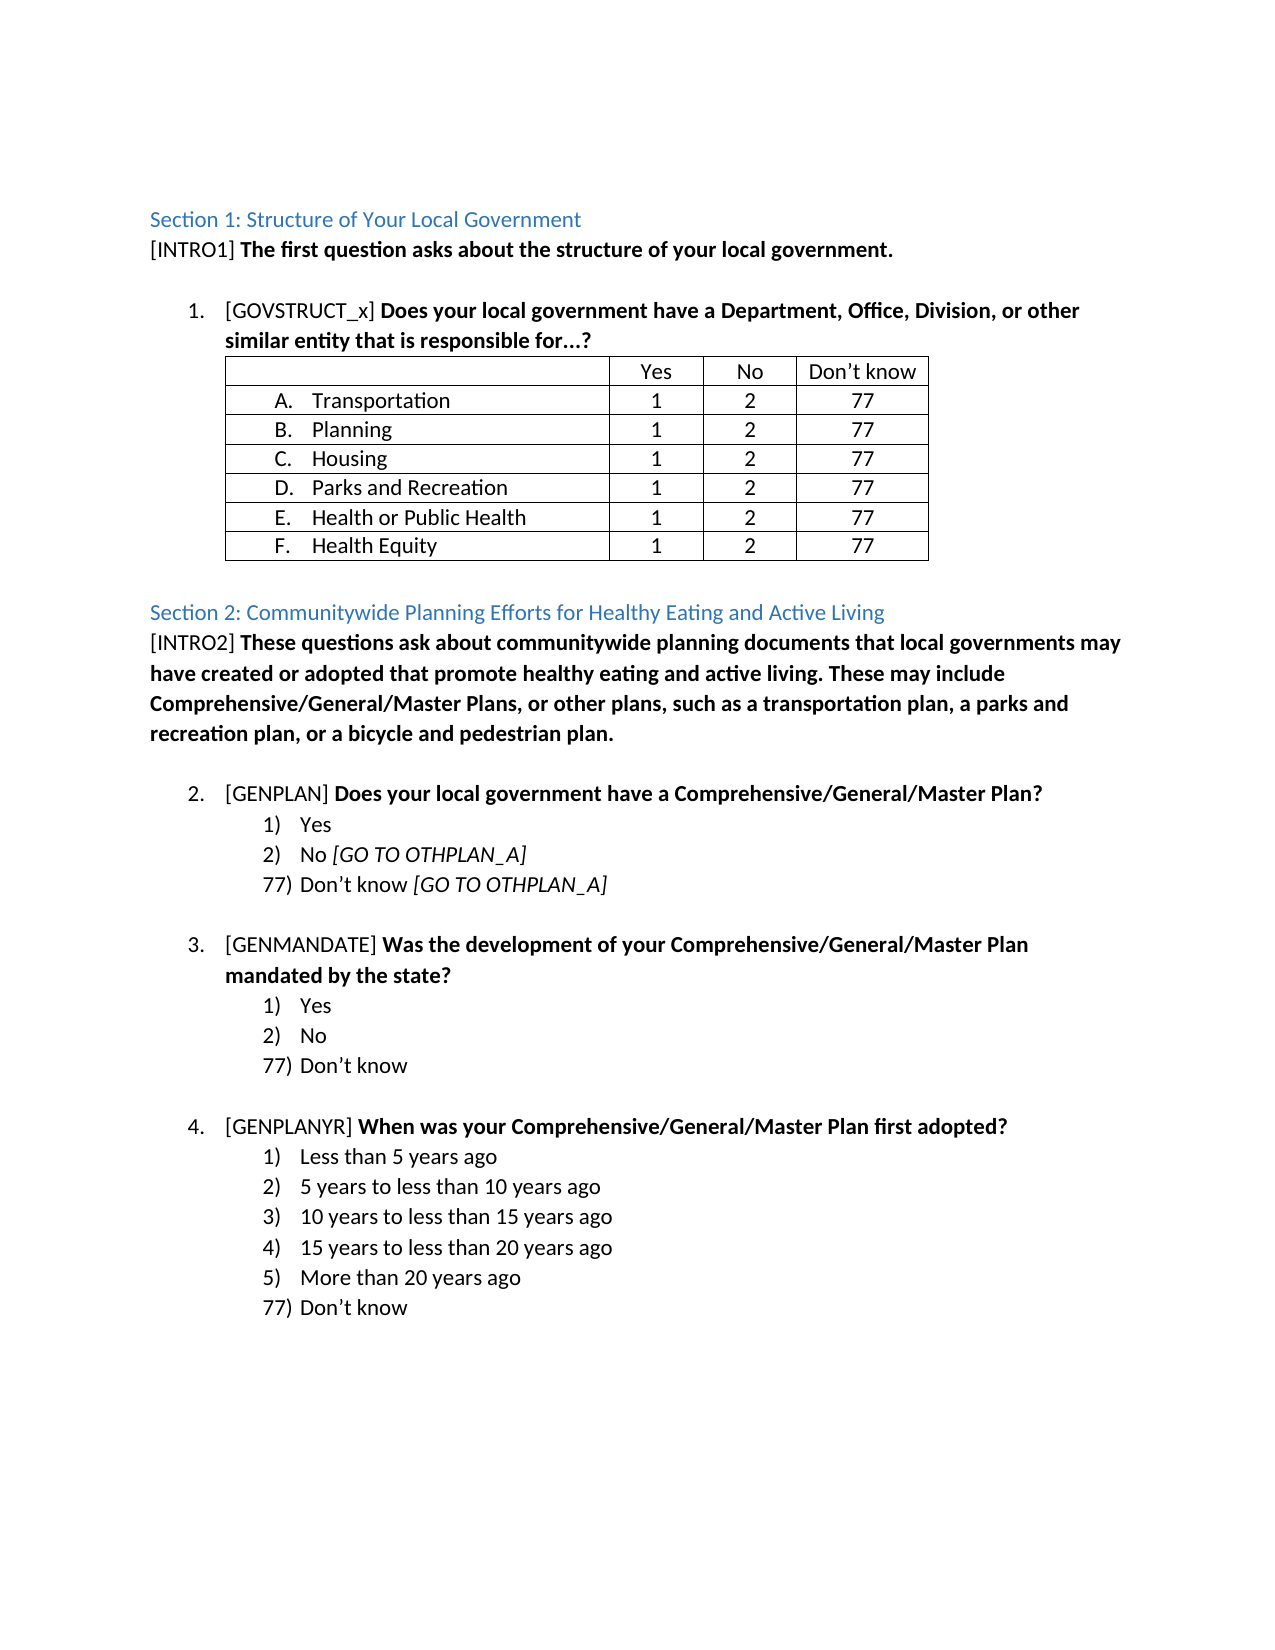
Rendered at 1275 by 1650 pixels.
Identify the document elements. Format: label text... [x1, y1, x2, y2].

table_cell Health or Public Health [226, 503, 609, 531]
subtitle Section 2: Communitywide Planning Efforts for Healthy Eating and Active Living [150, 598, 1125, 626]
table_header Yes [610, 357, 703, 385]
list [GENMANDATE] Was the development of your Comprehensive/General/Master Plan mandated by the state? [187, 931, 1125, 989]
list 15 years to less than 20 years ago [262, 1233, 1125, 1261]
table_header No [704, 357, 796, 385]
table_cell 2 [704, 415, 796, 443]
table_cell 77 [797, 415, 928, 443]
list No [GO TO OTHPLAN_A] [262, 840, 1125, 868]
table_cell 77 [797, 503, 928, 531]
table_cell Transportation [226, 386, 609, 414]
subtitle Section 1: Structure of Your Local Government [150, 205, 1125, 233]
list Don’t know [262, 1293, 1125, 1321]
list Don’t know [262, 1051, 1125, 1079]
list 10 years to less than 15 years ago [262, 1202, 1125, 1230]
table_cell 2 [704, 386, 796, 414]
table_cell 2 [704, 445, 796, 472]
list [GOVSTRUCT_x] Does your local government have a Department, Office, Division, or other similar entity that is responsible for...? [187, 296, 1125, 354]
table_cell Health Equity [226, 532, 609, 560]
table_cell 77 [797, 474, 928, 502]
table_header Don’t know [797, 357, 928, 385]
table_cell 77 [797, 445, 928, 472]
table_cell 1 [610, 532, 703, 560]
list No [262, 1021, 1125, 1049]
text [INTRO2] These questions ask about communitywide planning documents that local governments may have created or adopted that promote healthy eating and active living. These may include Comprehensive/General/Master Plans, or other plans, such as a transportation plan, a parks and recreation plan, or a bicycle and pedestrian plan. [150, 628, 1125, 747]
table_cell 2 [704, 532, 796, 560]
text [INTRO1] The first question asks about the structure of your local government. [150, 235, 1125, 263]
list Yes [262, 991, 1125, 1019]
list Don’t know [GO TO OTHPLAN_A] [262, 870, 1125, 898]
table_cell Planning [226, 415, 609, 443]
table_cell 1 [610, 445, 703, 472]
list Less than 5 years ago [262, 1142, 1125, 1170]
list 5 years to less than 10 years ago [262, 1172, 1125, 1200]
list [GENPLAN] Does your local government have a Comprehensive/General/Master Plan? [187, 779, 1125, 807]
list More than 20 years ago [262, 1263, 1125, 1291]
table_cell 1 [610, 474, 703, 502]
table_header [226, 357, 609, 385]
table_cell 77 [797, 532, 928, 560]
table_cell 1 [610, 415, 703, 443]
list Yes [262, 810, 1125, 838]
table_cell Parks and Recreation [226, 474, 609, 502]
table_cell 2 [704, 503, 796, 531]
table_cell 2 [704, 474, 796, 502]
table_cell 77 [797, 386, 928, 414]
list [GENPLANYR] When was your Comprehensive/General/Master Plan first adopted? [187, 1112, 1125, 1140]
table_cell Housing [226, 445, 609, 472]
table_cell 1 [610, 503, 703, 531]
table_cell 1 [610, 386, 703, 414]
